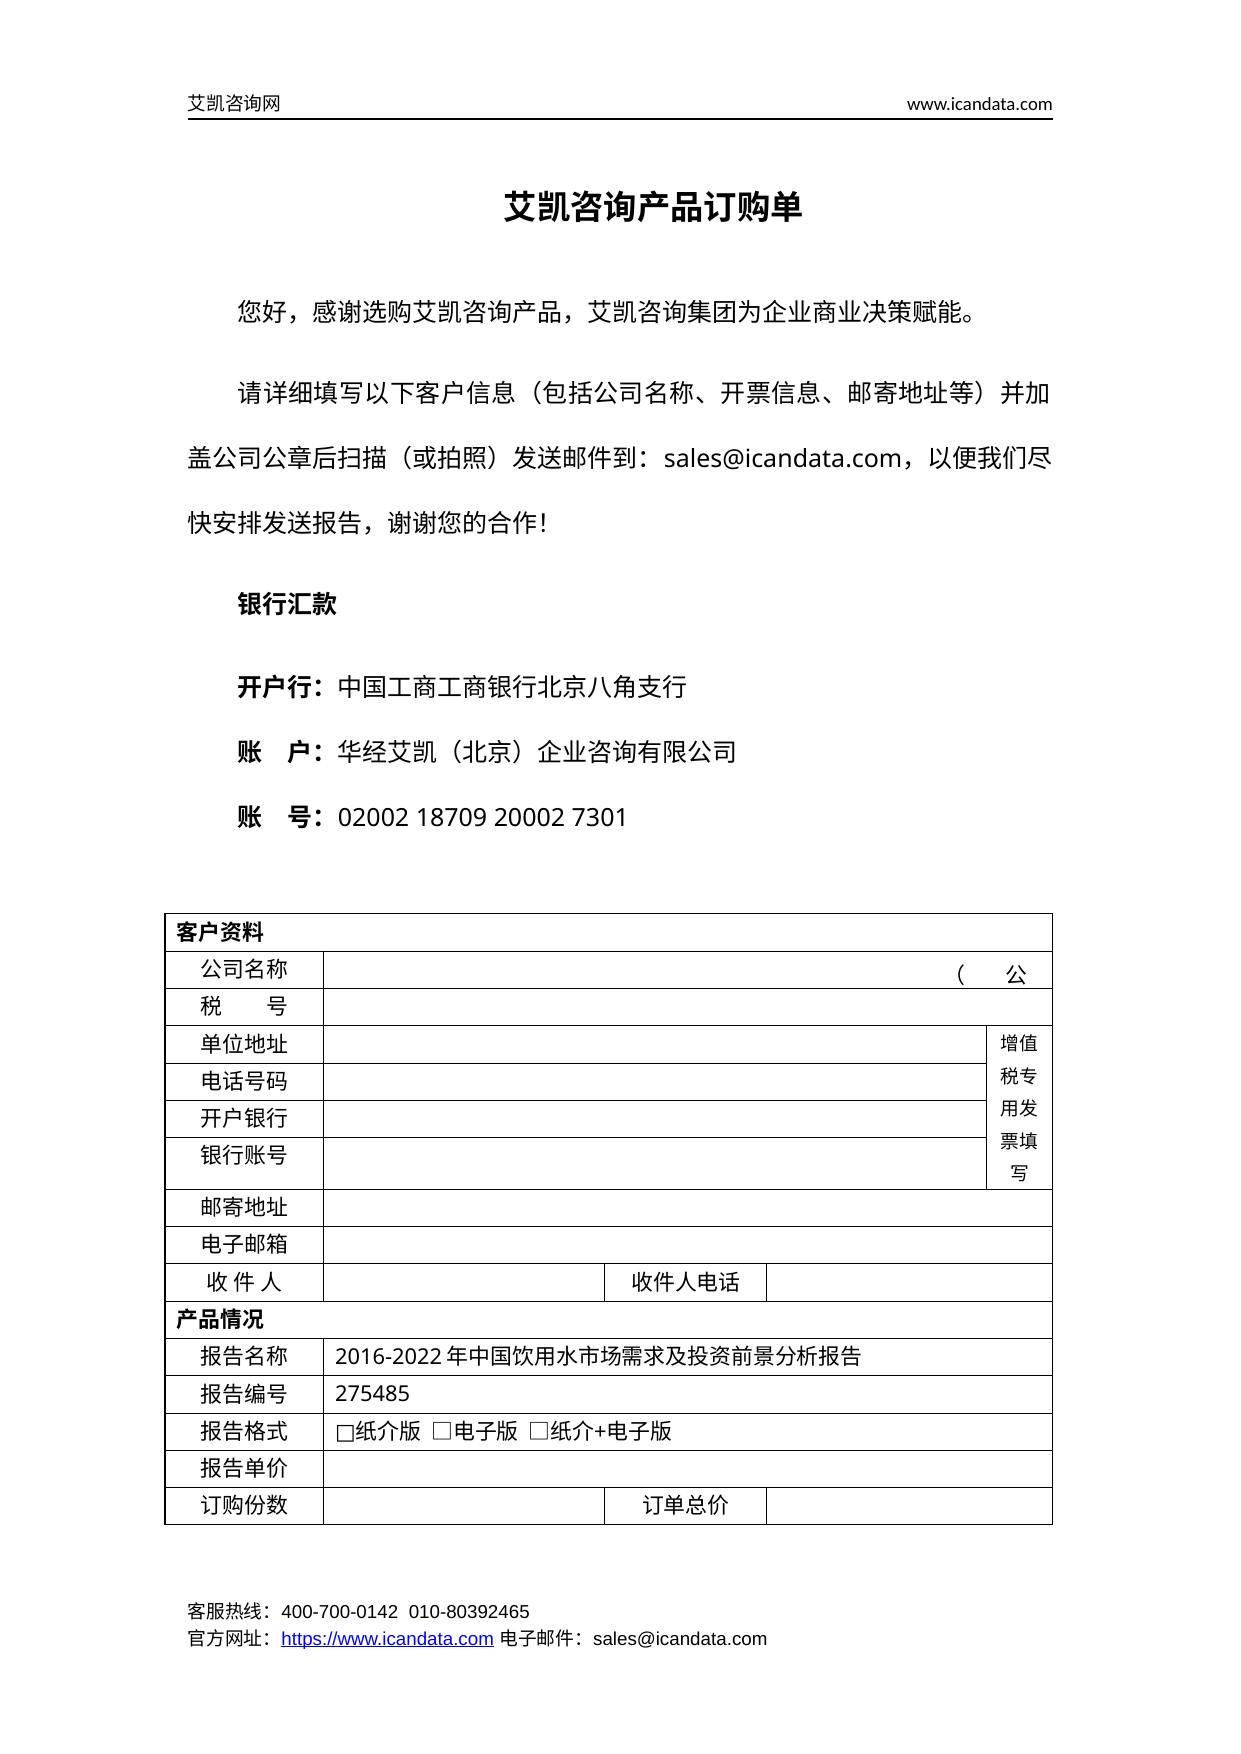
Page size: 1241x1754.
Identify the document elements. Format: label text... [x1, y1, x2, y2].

table_cell 收 件 人 [166, 1264, 323, 1301]
table_header 客户资料 [166, 914, 1052, 951]
table_cell [324, 1227, 1052, 1263]
text 银行汇款 [187, 570, 1053, 635]
table_cell 公司名称 [166, 952, 323, 988]
table_cell 银行账号 [166, 1138, 323, 1189]
text 开户行：中国工商工商银行北京八角支行 [187, 653, 1053, 718]
table_cell 订购份数 [166, 1488, 323, 1524]
table_cell 订单总价 [605, 1488, 766, 1524]
table_cell 邮寄地址 [166, 1190, 323, 1226]
table_cell [324, 989, 1052, 1025]
table_cell 电子邮箱 [166, 1227, 323, 1263]
table_cell 275485 [324, 1376, 1052, 1412]
text 艾凯咨询产品订购单 [187, 172, 1053, 237]
table_cell 开户银行 [166, 1101, 323, 1137]
table_cell [324, 1138, 986, 1189]
text 账 户：华经艾凯（北京）企业咨询有限公司 [187, 718, 1053, 783]
table_cell [324, 1488, 604, 1524]
table_cell 报告单价 [166, 1451, 323, 1487]
text 请详细填写以下客户信息（包括公司名称、开票信息、邮寄地址等）并加盖公司公章后扫描（或拍照）发送邮件到：sales@icandata.com，以便我们尽快安排发送报告，谢谢您的合作！ [187, 359, 1053, 554]
table_cell 2016-2022年中国饮用水市场需求及投资前景分析报告 [324, 1339, 1052, 1375]
table_cell [767, 1488, 1052, 1524]
table_cell 单位地址 [166, 1026, 323, 1062]
table_cell 电话号码 [166, 1064, 323, 1100]
table_cell [324, 1264, 604, 1301]
table_cell 产品情况 [166, 1302, 1052, 1338]
table_cell 增值税专用发票填写 [987, 1026, 1052, 1189]
table_cell □纸介版 □电子版 □纸介+电子版 [324, 1414, 1052, 1450]
table_cell [324, 1451, 1052, 1487]
table_cell 报告名称 [166, 1339, 323, 1375]
table_cell [324, 1064, 986, 1100]
table_cell 收件人电话 [605, 1264, 766, 1301]
table_cell 报告格式 [166, 1414, 323, 1450]
table_cell [767, 1264, 1052, 1301]
table_cell [324, 1190, 1052, 1226]
table_cell [324, 952, 1052, 988]
table_cell [324, 1101, 986, 1137]
table_cell 税 号 [166, 989, 323, 1025]
text 账 号：02002 18709 20002 7301 [187, 783, 1053, 848]
table_cell [324, 1026, 986, 1062]
table_cell 报告编号 [166, 1376, 323, 1412]
text 您好，感谢选购艾凯咨询产品，艾凯咨询集团为企业商业决策赋能。 [187, 278, 1053, 343]
